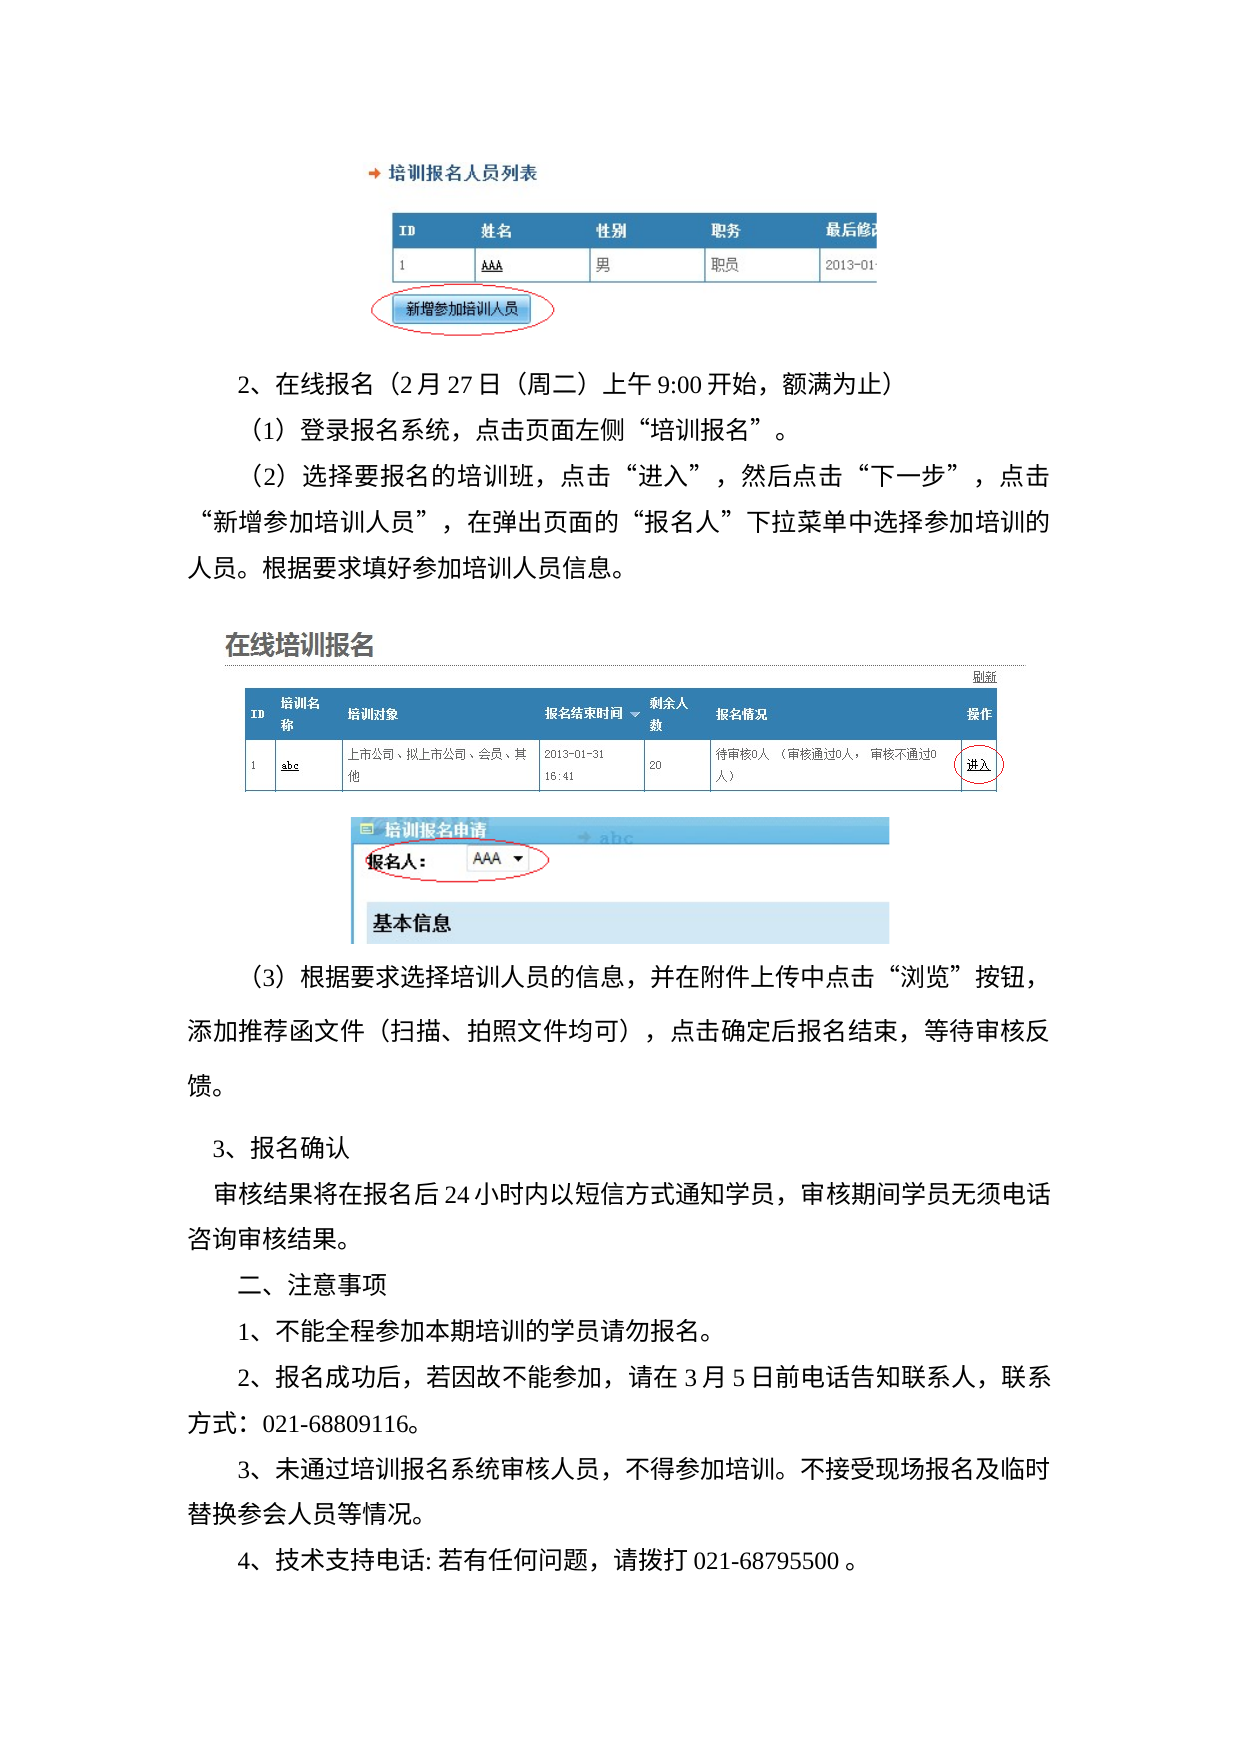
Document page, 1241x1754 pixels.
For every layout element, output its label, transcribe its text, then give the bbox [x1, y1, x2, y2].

picture [350, 817, 890, 944]
text 2、报名成功后，若因故不能参加，请在3月5日前电话告知联系人，联系方式：021-68809116。 [187, 1350, 1053, 1441]
text 4、技术支持电话: 若有任何问题，请拨打021-68795500 。 [187, 1533, 1053, 1579]
text 审核结果将在报名后24小时内以短信方式通知学员，审核期间学员无须电话咨询审核结果。 [187, 1166, 1053, 1258]
text 3、报名确认 [187, 1121, 1053, 1166]
picture [214, 632, 1026, 805]
picture [362, 162, 878, 337]
text 1、不能全程参加本期培训的学员请勿报名。 [187, 1304, 1053, 1350]
text 2、在线报名（2月27日（周二）上午9:00开始，额满为止） [187, 357, 1053, 403]
text 二、注意事项 [187, 1258, 1053, 1304]
text 3、未通过培训报名系统审核人员，不得参加培训。不接受现场报名及临时替换参会人员等情况。 [187, 1441, 1053, 1533]
text （1）登录报名系统，点击页面左侧“培训报名”。 [187, 403, 1053, 449]
text （2）选择要报名的培训班，点击“进入”，然后点击“下一步”，点击“新增参加培训人员”，在弹出页面的“报名人”下拉菜单中选择参加培训的人员。根据要求填好参加培训人员信息。 [187, 449, 1053, 586]
text （3）根据要求选择培训人员的信息，并在附件上传中点击“浏览”按钮，添加推荐函文件（扫描、拍照文件均可），点击确定后报名结束，等待审核反馈。 [187, 957, 1053, 1102]
